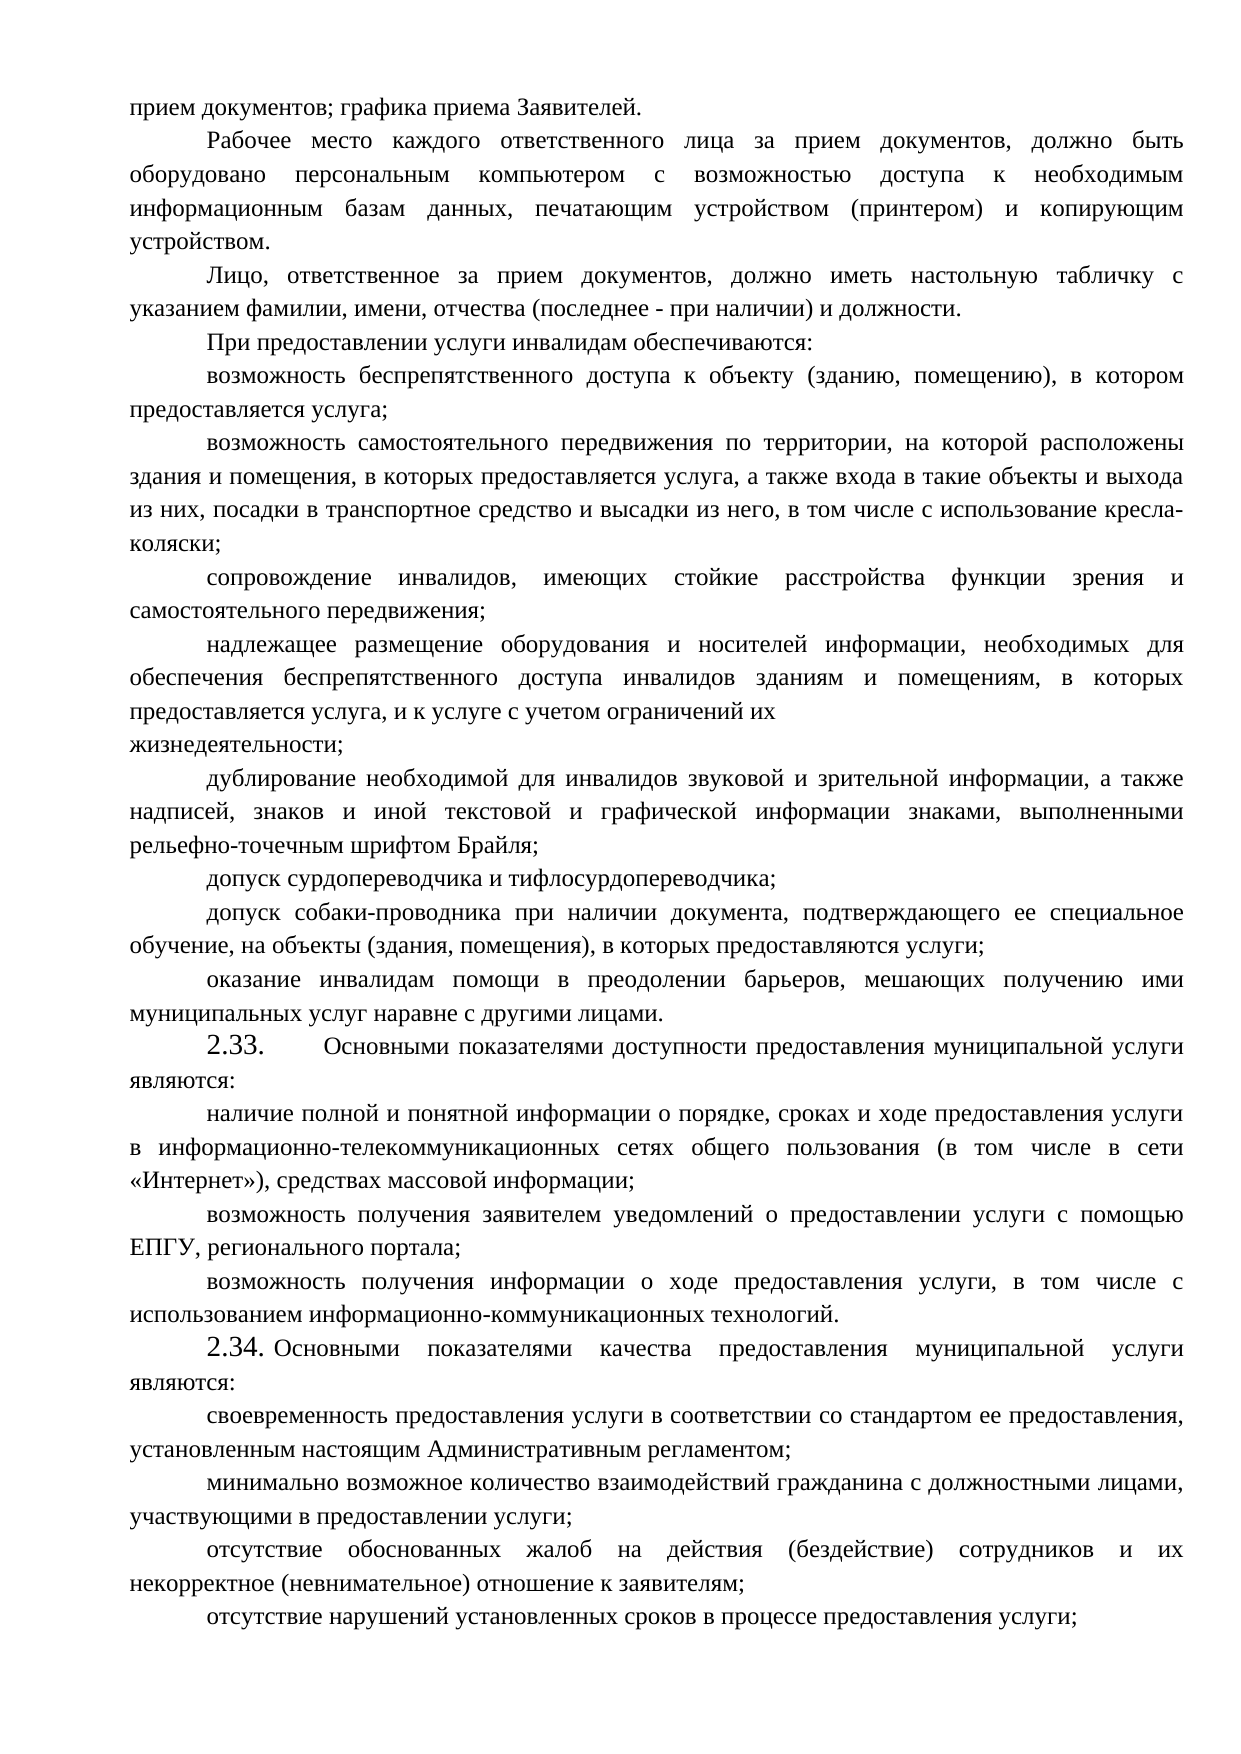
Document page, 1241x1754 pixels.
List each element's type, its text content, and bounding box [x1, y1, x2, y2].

text допуск собаки-проводника при наличии документа, подтверждающего ее специальное обучение, на объекты (здания, помещения), в которых предоставляются услуги; [129, 894, 1185, 961]
list Основными показателями качества предоставления муниципальной услуги являются: [129, 1330, 1185, 1397]
text Рабочее место каждого ответственного лица за прием документов, должно быть оборудовано персональным компьютером с возможностью доступа к необходимым информационным базам данных, печатающим устройством (принтером) и копирующим устройством. [129, 122, 1185, 256]
text допуск сурдопереводчика и тифлосурдопереводчика; [129, 860, 1185, 894]
text оказание инвалидам помощи в преодолении барьеров, мешающих получению ими муниципальных услуг наравне с другими лицами. [129, 961, 1185, 1028]
text возможность получения информации о ходе предоставления услуги, в том числе с использованием информационно-коммуникационных технологий. [129, 1263, 1185, 1330]
text возможность беспрепятственного доступа к объекту (зданию, помещению), в котором предоставляется услуга; [129, 357, 1185, 424]
text Лицо, ответственное за прием документов, должно иметь настольную табличку с указанием фамилии, имени, отчества (последнее - при наличии) и должности. [129, 256, 1185, 323]
list Основными показателями доступности предоставления муниципальной услуги являются: [129, 1028, 1185, 1095]
text наличие полной и понятной информации о порядке, сроках и ходе предоставления услуги в информационно-телекоммуникационных сетях общего пользования (в том числе в сети «Интернет»), средствах массовой информации; [129, 1095, 1185, 1196]
text надлежащее размещение оборудования и носителей информации, необходимых для обеспечения беспрепятственного доступа инвалидов зданиям и помещениям, в которых предоставляется услуга, и к услуге с учетом ограничений их [129, 625, 1185, 726]
text жизнедеятельности; [129, 726, 1185, 759]
text При предоставлении услуги инвалидам обеспечиваются: [129, 323, 1185, 357]
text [129, 89, 1185, 122]
text отсутствие обоснованных жалоб на действия (бездействие) сотрудников и их некорректное (невнимательное) отношение к заявителям; [129, 1531, 1185, 1598]
text сопровождение инвалидов, имеющих стойкие расстройства функции зрения и самостоятельного передвижения; [129, 558, 1185, 625]
text дублирование необходимой для инвалидов звуковой и зрительной информации, а также надписей, знаков и иной текстовой и графической информации знаками, выполненными рельефно-точечным шрифтом Брайля; [129, 759, 1185, 860]
text возможность получения заявителем уведомлений о предоставлении услуги с помощью ЕПГУ, регионального портала; [129, 1196, 1185, 1263]
text минимально возможное количество взаимодействий гражданина с должностными лицами, участвующими в предоставлении услуги; [129, 1464, 1185, 1531]
text своевременность предоставления услуги в соответствии со стандартом ее предоставления, установленным настоящим Административным регламентом; [129, 1397, 1185, 1464]
text возможность самостоятельного передвижения по территории, на которой расположены здания и помещения, в которых предоставляется услуга, а также входа в такие объекты и выхода из них, посадки в транспортное средство и высадки из него, в том числе с использование кресла- коляски; [129, 424, 1185, 558]
text отсутствие нарушений установленных сроков в процессе предоставления услуги; [129, 1598, 1185, 1632]
